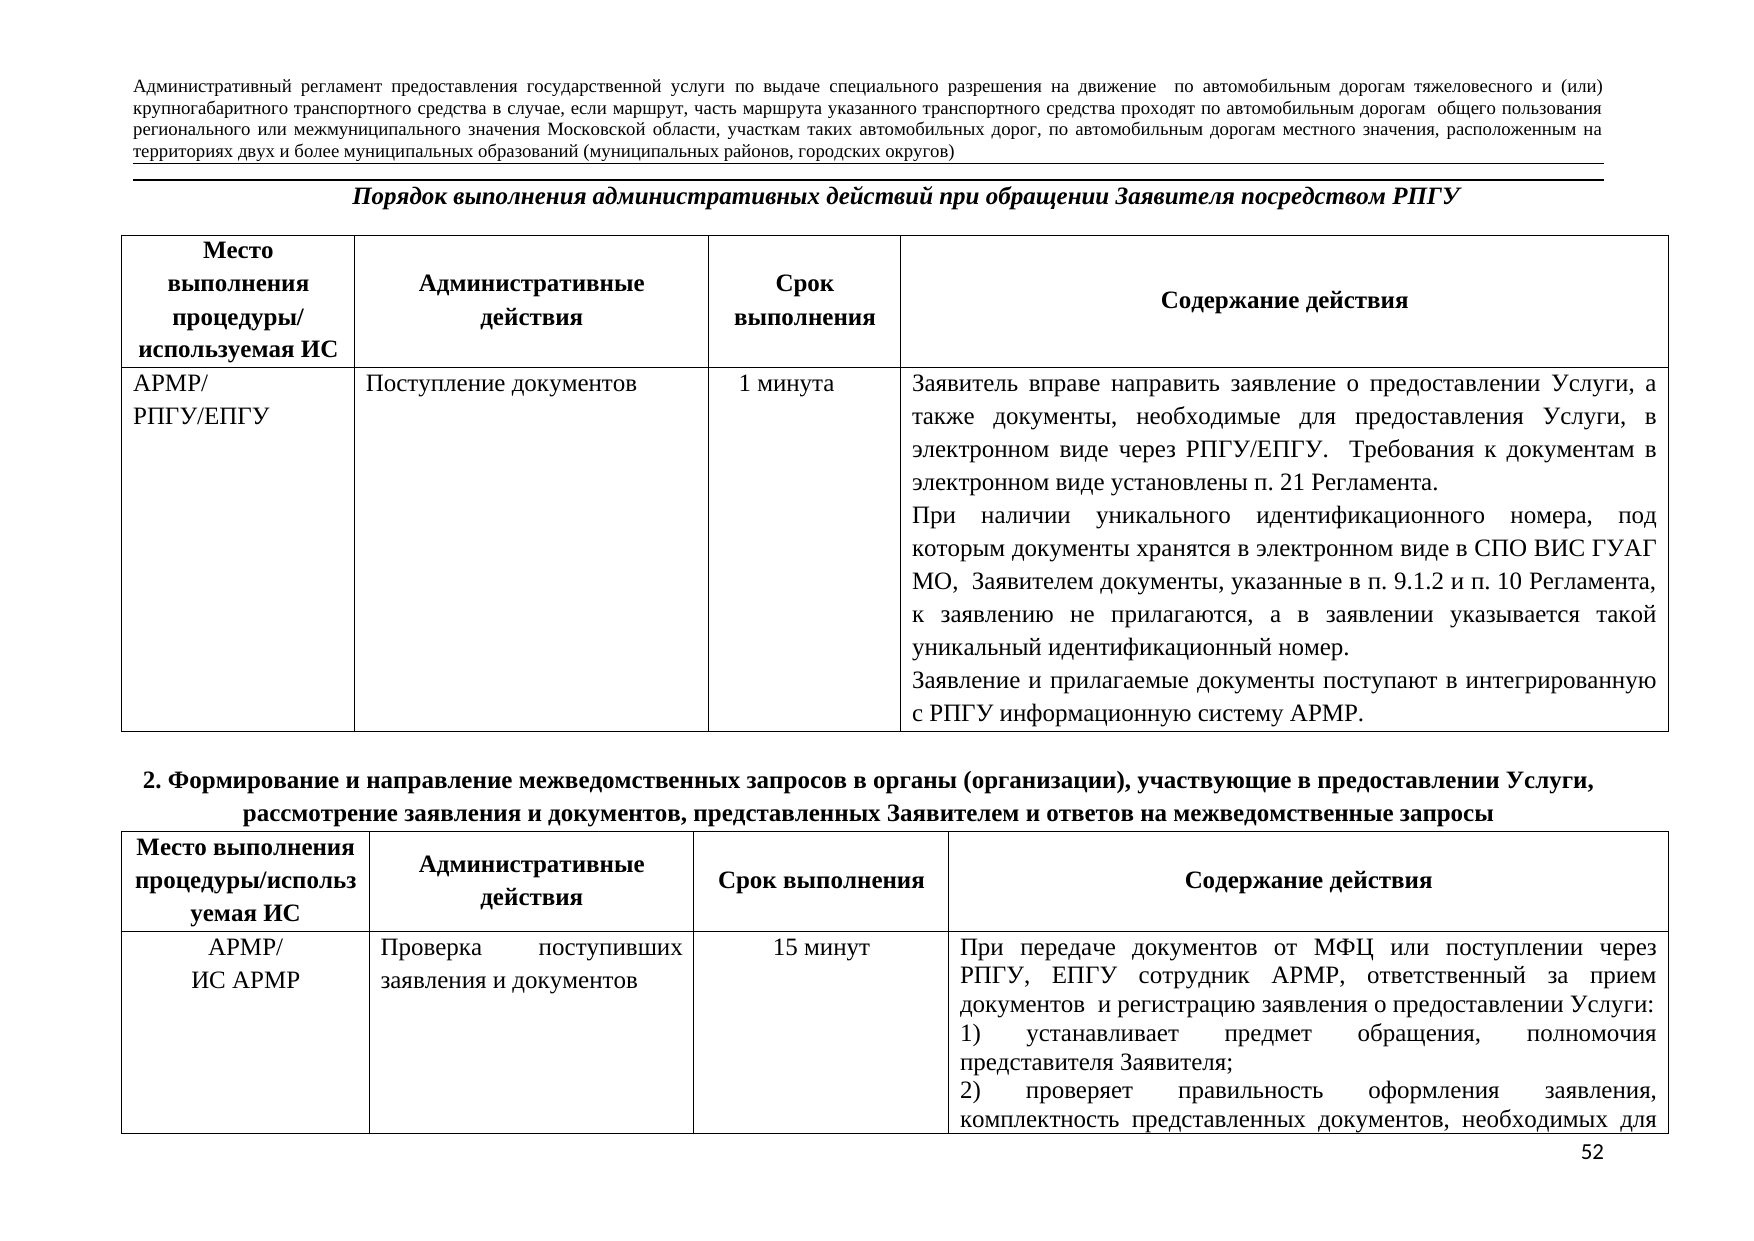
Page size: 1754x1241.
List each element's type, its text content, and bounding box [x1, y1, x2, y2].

table_cell АРМР/ ИС АРМР [122, 932, 369, 1133]
text 2. Формирование и направление межведомственных запросов в органы (организации), участвующие в предоставлении Услуги, рассмотрение заявления и документов, представленных Заявителем и ответов на межведомственные запросы [133, 765, 1604, 827]
table_cell Заявитель вправе направить заявление о предоставлении Услуги, а также документы, необходимые для предоставления Услуги, в электронном виде через РПГУ/ЕПГУ. Требования к документам в электронном виде установлены п. 21 Регламента. При наличии уникального идентификационного номера, под которым документы хранятся в электронном виде в СПО ВИС ГУАГ МО, Заявителем документы, указанные в п. 9.1.2 и п. 10 Регламента, к заявлению не прилагаются, а в заявлении указывается такой уникальный идентификационный номер. Заявление и прилагаемые документы поступают в интегрированную с РПГУ информационную систему АРМР. [901, 368, 1668, 731]
table_cell АРМР/ РПГУ/ЕПГУ [122, 368, 354, 731]
table_cell Поступление документов [355, 368, 708, 731]
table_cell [370, 932, 693, 1133]
table_header Срок выполнения [694, 832, 948, 931]
table_header Место выполнения процедуры/ используемая ИС [122, 236, 354, 367]
table_cell 1 минута [709, 368, 900, 731]
table_header Срок выполнения [709, 236, 900, 367]
table_header Место выполнения процедуры/используемая ИС [122, 832, 369, 931]
table_header Содержание действия [901, 236, 1668, 367]
table_header Содержание действия [949, 832, 1668, 931]
table_cell 15 минут [694, 932, 948, 1133]
table_header Административные действия [370, 832, 693, 931]
table_header Административные действия [355, 236, 708, 367]
text Порядок выполнения административных действий при обращении Заявителя посредством РПГУ [208, 181, 1604, 209]
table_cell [949, 932, 1668, 1133]
